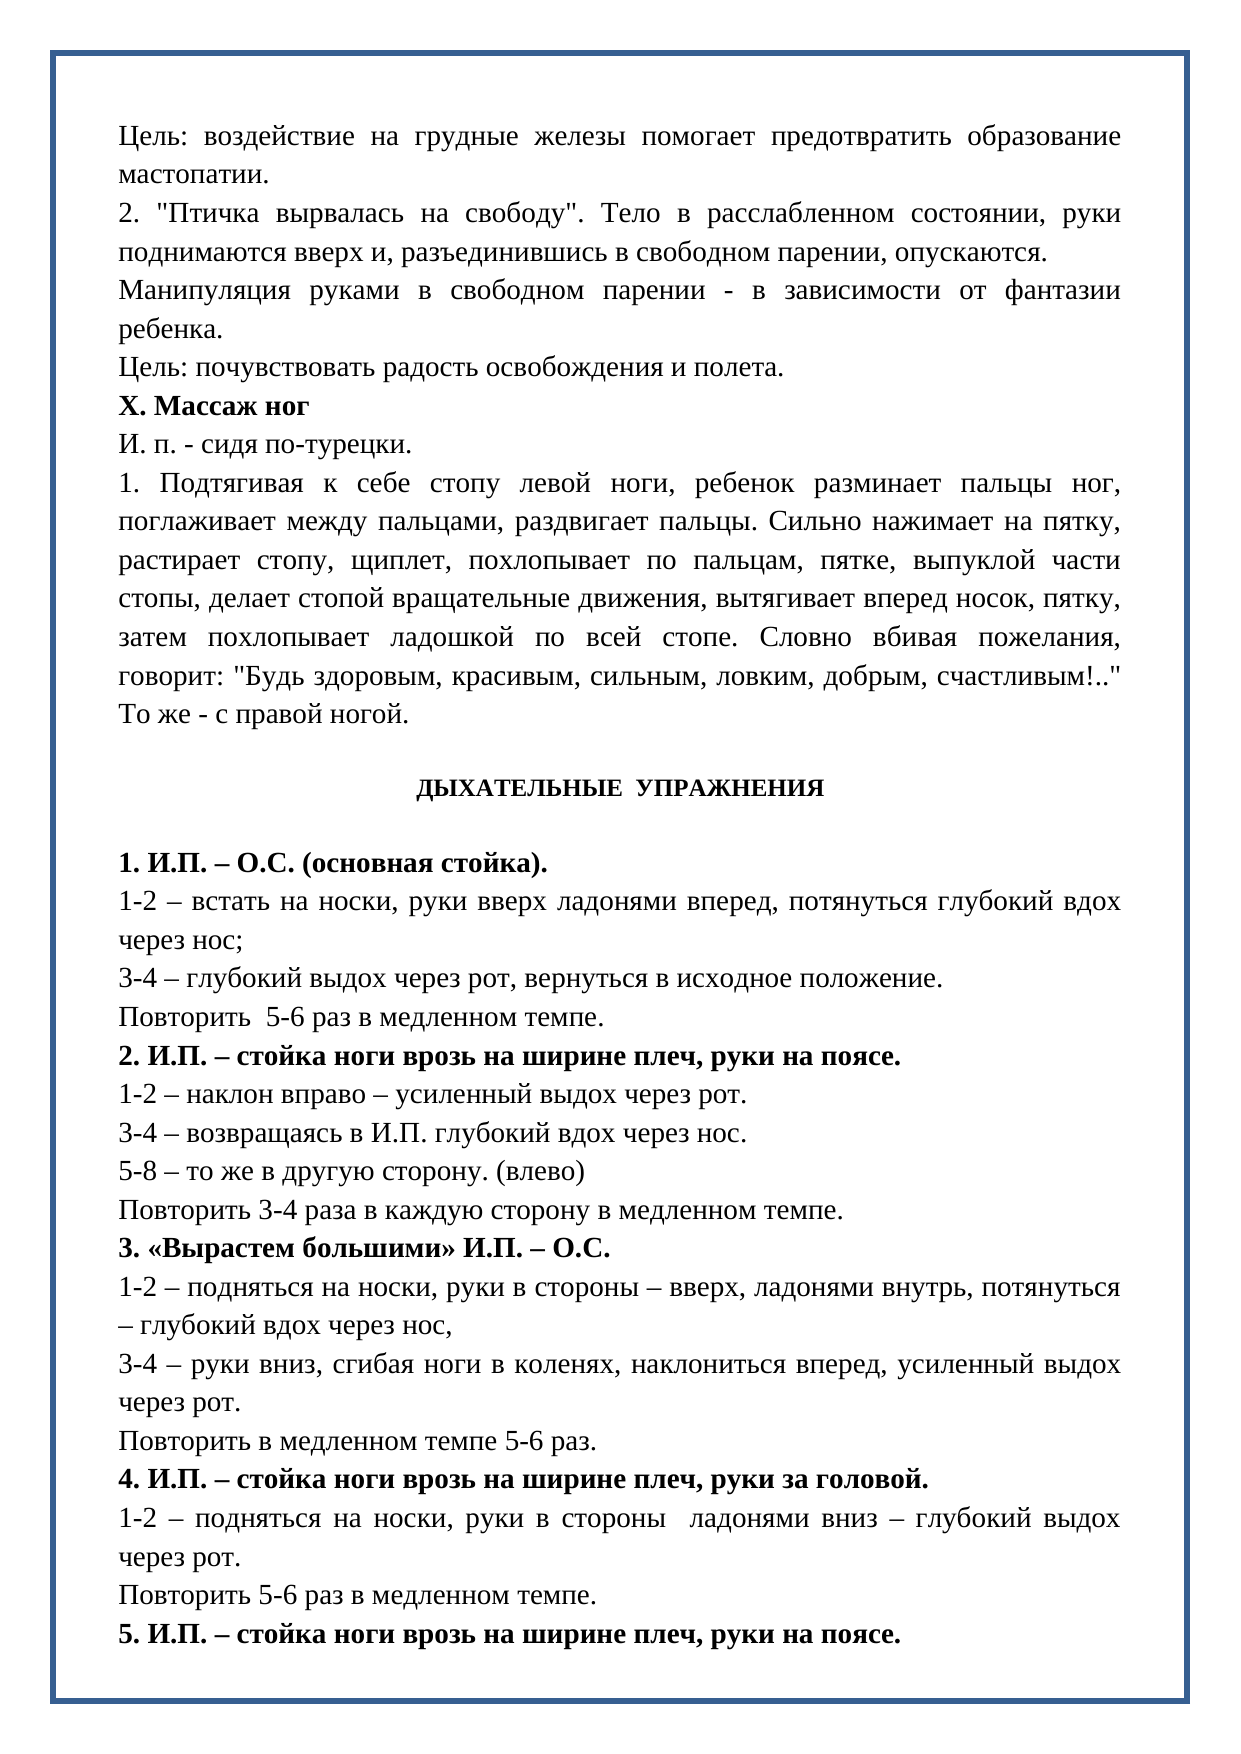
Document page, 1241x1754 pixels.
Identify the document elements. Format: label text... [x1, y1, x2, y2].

text 3-4 – возвращаясь в И.П. глубокий вдох через нос. [118, 1115, 1122, 1148]
text 1-2 – наклон вправо – усиленный выдох через рот. [118, 1076, 1122, 1110]
text 4. И.П. – стойка ноги врозь на ширине плеч, руки за головой. [118, 1462, 1122, 1495]
text Повторить в медленном темпе 5-6 раз. [118, 1423, 1122, 1457]
text 3-4 – глубокий выдох через рот, вернуться в исходное положение. [118, 961, 1122, 994]
text 3-4 – руки вниз, сгибая ноги в коленях, наклониться вперед, усиленный выдох через рот. [118, 1346, 1122, 1418]
text 1-2 – подняться на носки, руки в стороны – вверх, ладонями внутрь, потянуться – глубокий вдох через нос, [118, 1269, 1122, 1341]
text 5-8 – то же в другую сторону. (влево) [118, 1153, 1122, 1187]
text 2. "Птичка вырвалась на свободу". Тело в расслабленном состоянии, руки поднимаются вверх и, разъединившись в свободном парении, опускаются. [118, 195, 1122, 267]
text Манипуляция руками в свободном парении - в зависимости от фантазии ребенка. [118, 272, 1122, 344]
text И. п. - сидя по-турецки. [118, 426, 1122, 460]
text Повторить 5-6 раз в медленном темпе. [118, 1577, 1122, 1611]
text 2. И.П. – стойка ноги врозь на ширине плеч, руки на поясе. [118, 1038, 1122, 1071]
text 1. Подтягивая к себе стопу левой ноги, ребенок разминает пальцы ног, поглаживает между пальцами, раздвигает пальцы. Сильно нажимает на пятку, растирает стопу, щиплет, похлопывает по пальцам, пятке, выпуклой части стопы, делает стопой вращательные движения, вытягивает вперед носок, пятку, затем похлопывает ладошкой по всей стопе. Словно вбивая пожелания, говорит: "Будь здоровым, красивым, сильным, ловким, добрым, счастливым!.." То же - с правой ногой. [118, 465, 1122, 730]
text ДЫХАТЕЛЬНЫЕ УПРАЖНЕНИЯ [118, 773, 1122, 802]
text 3. «Вырастем большими» И.П. – О.С. [118, 1230, 1122, 1264]
text Повторить 5-6 раз в медленном темпе. [118, 999, 1122, 1033]
text Повторить 3-4 раза в каждую сторону в медленном темпе. [118, 1192, 1122, 1225]
text 1-2 – встать на носки, руки вверх ладонями вперед, потянуться глубокий вдох через нос; [118, 883, 1122, 956]
text 1-2 – подняться на носки, руки в стороны ладонями вниз – глубокий выдох через рот. [118, 1500, 1122, 1572]
text Цель: воздействие на грудные железы помогает предотвратить образование мастопатии. [118, 118, 1122, 190]
text X. Массаж ног [118, 388, 1122, 421]
text 1. И.П. – О.С. (основная стойка). [118, 845, 1122, 878]
text Цель: почувствовать радость освобождения и полета. [118, 349, 1122, 383]
text 5. И.П. – стойка ноги врозь на ширине плеч, руки на поясе. [118, 1616, 1122, 1649]
